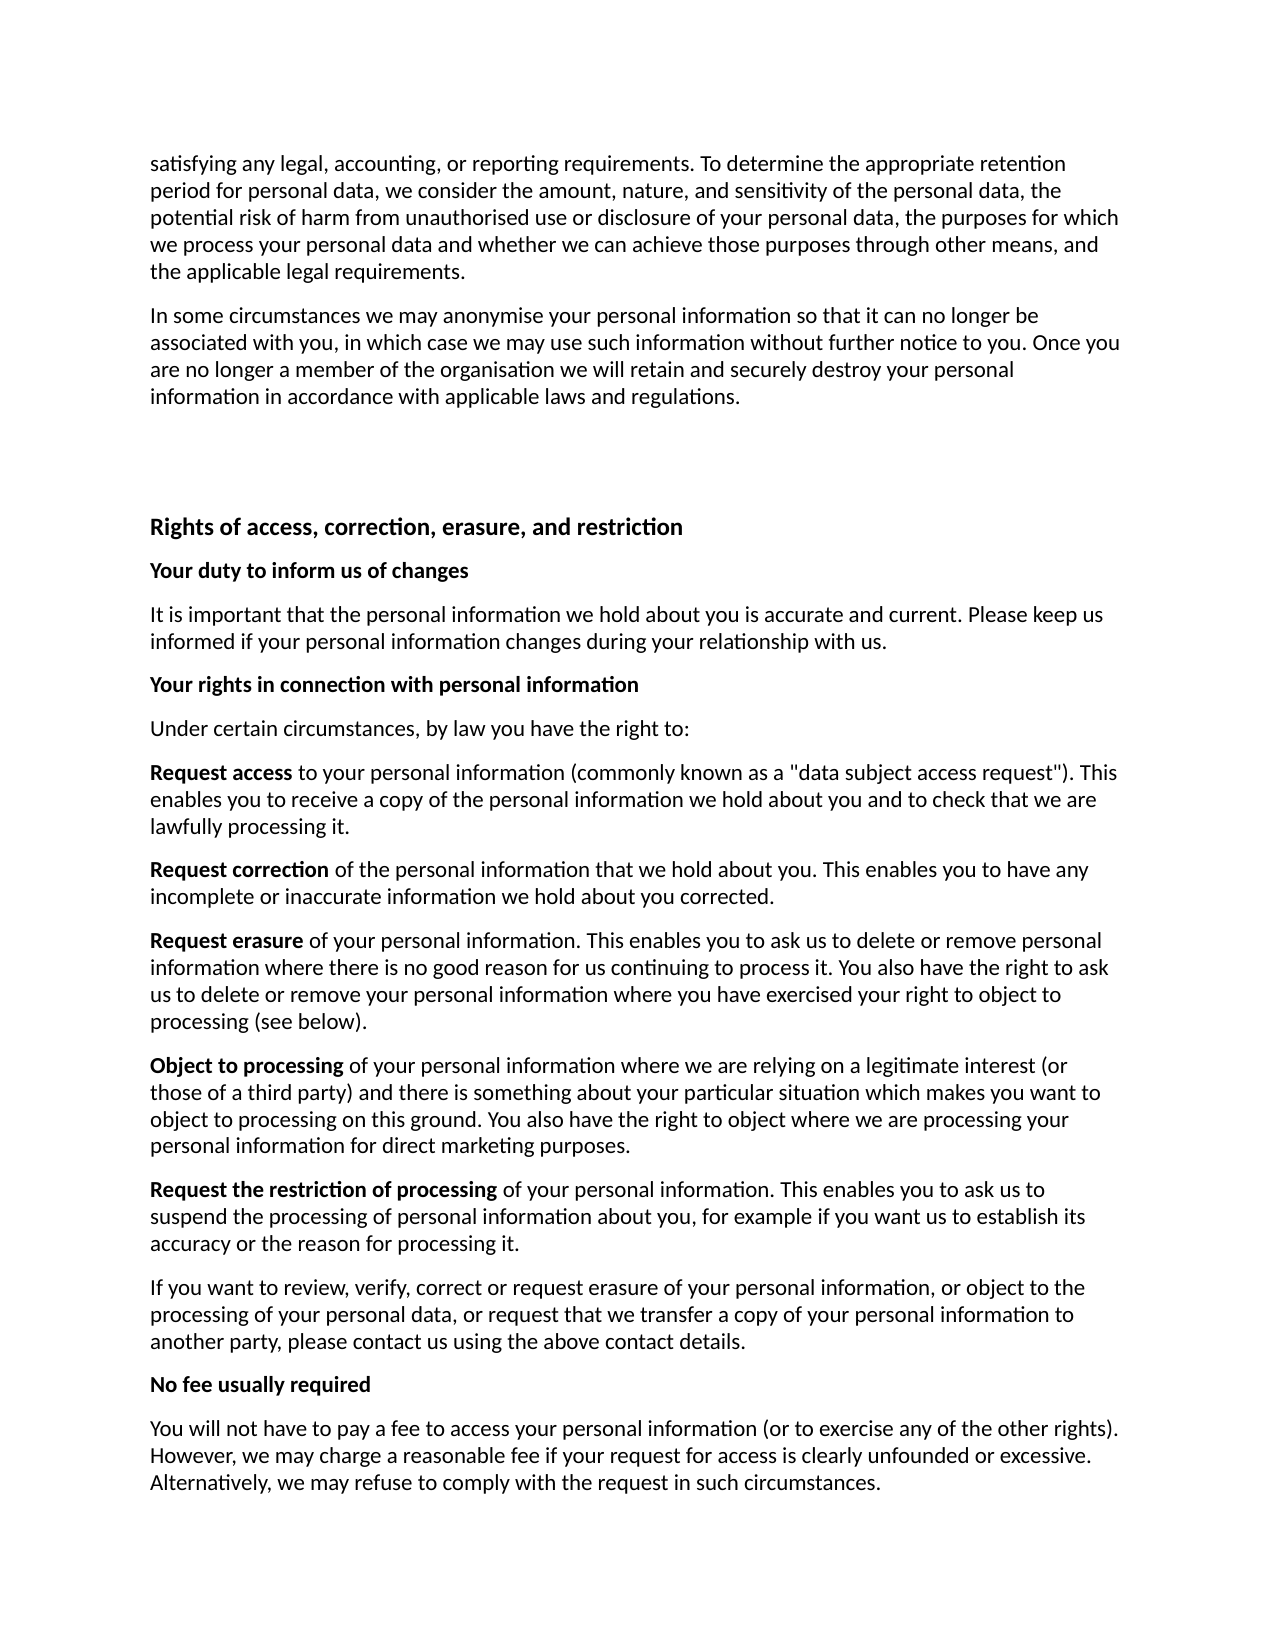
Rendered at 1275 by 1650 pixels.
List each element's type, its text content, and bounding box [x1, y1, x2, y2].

text Your rights in connection with personal information [150, 671, 1125, 698]
text Request access to your personal information (commonly known as a "data subject access request"). This enables you to receive a copy of the personal information we hold about you and to check that we are lawfully processing it. [150, 759, 1125, 839]
text Rights of access, correction, erasure, and restriction [150, 513, 1125, 540]
text You will not have to pay a fee to access your personal information (or to exercise any of the other rights). However, we may charge a reasonable fee if your request for access is clearly unfounded or excessive. Alternatively, we may refuse to comply with the request in such circumstances. [150, 1415, 1125, 1496]
text Request correction of the personal information that we hold about you. This enables you to have any incomplete or inaccurate information we hold about you corrected. [150, 856, 1125, 910]
text Request the restriction of processing of your personal information. This enables you to ask us to suspend the processing of personal information about you, for example if you want us to establish its accuracy or the reason for processing it. [150, 1176, 1125, 1257]
text It is important that the personal information we hold about you is accurate and current. Please keep us informed if your personal information changes during your relationship with us. [150, 601, 1125, 655]
text If you want to review, verify, correct or request erasure of your personal information, or object to the processing of your personal data, or request that we transfer a copy of your personal information to another party, please contact us using the above contact details. [150, 1274, 1125, 1354]
text No fee usually required [150, 1371, 1125, 1398]
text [150, 150, 1125, 285]
text In some circumstances we may anonymise your personal information so that it can no longer be associated with you, in which case we may use such information without further notice to you. Once you are no longer a member of the organisation we will retain and securely destroy your personal information in accordance with applicable laws and regulations. [150, 302, 1125, 409]
text Your duty to inform us of changes [150, 557, 1125, 584]
text Object to processing of your personal information where we are relying on a legitimate interest (or those of a third party) and there is something about your particular situation which makes you want to object to processing on this ground. You also have the right to object where we are processing your personal information for direct marketing purposes. [150, 1051, 1125, 1159]
text Request erasure of your personal information. This enables you to ask us to delete or remove personal information where there is no good reason for us continuing to process it. You also have the right to ask us to delete or remove your personal information where you have exercised your right to object to processing (see below). [150, 927, 1125, 1035]
text Under certain circumstances, by law you have the right to: [150, 715, 1125, 742]
